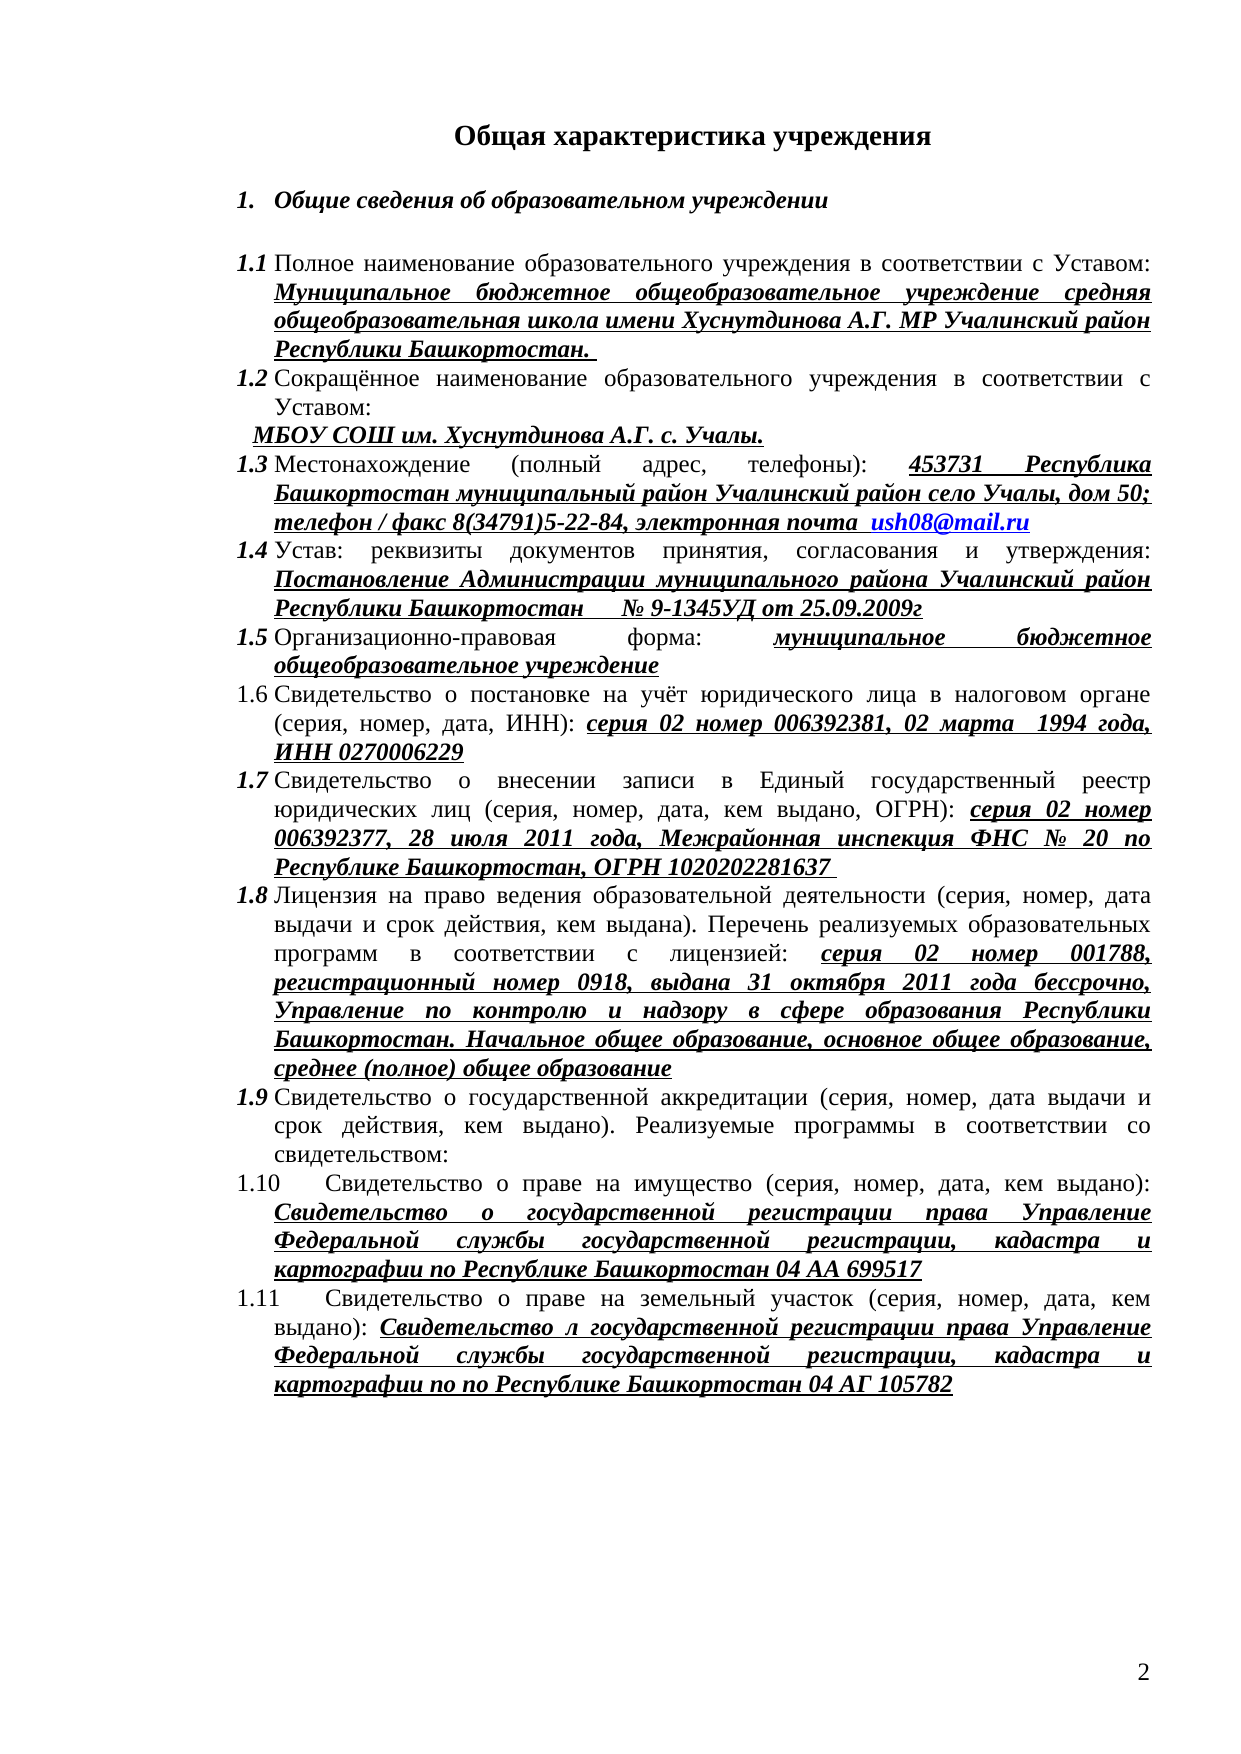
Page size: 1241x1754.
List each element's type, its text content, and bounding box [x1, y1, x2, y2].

list Лицензия на право ведения образовательной деятельности (серия, номер, дата выдачи и срок действия, кем выдана). Перечень реализуемых образовательных программ в соответствии с лицензией: серия 02 номер 001788, регистрационный номер 0918, выдана 31 октября 2011 года бессрочно, Управление по контролю и надзору в сфере образования Республики Башкортостан. Начальное общее образование, основное общее образование, среднее (полное) общее образование [236, 881, 1152, 1082]
list Сокращённое наименование образовательного учреждения в соответствии с Уставом: [236, 363, 1152, 421]
list Свидетельство о праве на земельный участок (серия, номер, дата, кем выдано): Свидетельство л государственной регистрации права Управление Федеральной службы государственной регистрации, кадастра и картографии по по Республике Башкортостан 04 АГ 105782 [236, 1283, 1152, 1398]
list Устав: реквизиты документов принятия, согласования и утверждения: Постановление Администрации муниципального района Учалинский район Республики Башкортостан № 9-1345УД от 25.09.2009г [236, 536, 1152, 622]
list Местонахождение (полный адрес, телефоны): 453731 Республика Башкортостан муниципальный район Учалинский район село Учалы, дом 50; телефон / факс 8(34791)5-22-84, электронная почта ush08@mail.ru [236, 449, 1152, 536]
text Общая характеристика учреждения [177, 118, 1152, 152]
list Организационно-правовая форма: муниципальное бюджетное общеобразовательное учреждение [236, 622, 1152, 679]
list Свидетельство о государственной аккредитации (серия, номер, дата выдачи и срок действия, кем выдано). Реализуемые программы в соответствии со свидетельством: [236, 1082, 1152, 1168]
list Свидетельство о внесении записи в Единый государственный реестр юридических лиц (серия, номер, дата, кем выдано, ОГРН): серия 02 номер 006392377, 28 июля 2011 года, Межрайонная инспекция ФНС № 20 по Республике Башкортостан, ОГРН 1020202281637 [236, 766, 1152, 881]
list МБОУ СОШ им. Хуснутдинова А.Г. с. Учалы. [252, 421, 1152, 449]
list Полное наименование образовательного учреждения в соответствии с Уставом: Муниципальное бюджетное общеобразовательное учреждение средняя общеобразовательная школа имени Хуснутдинова А.Г. МР Учалинский район Республики Башкортостан. [236, 248, 1152, 363]
list Общие сведения об образовательном учреждении [236, 185, 1152, 214]
list Свидетельство о праве на имущество (серия, номер, дата, кем выдано): Свидетельство о государственной регистрации права Управление Федеральной службы государственной регистрации, кадастра и картографии по Республике Башкортостан 04 АА 699517 [236, 1168, 1152, 1283]
list Свидетельство о постановке на учёт юридического лица в налоговом органе (серия, номер, дата, ИНН): серия 02 номер 006392381, 02 марта 1994 года, ИНН 0270006229 [236, 679, 1152, 766]
